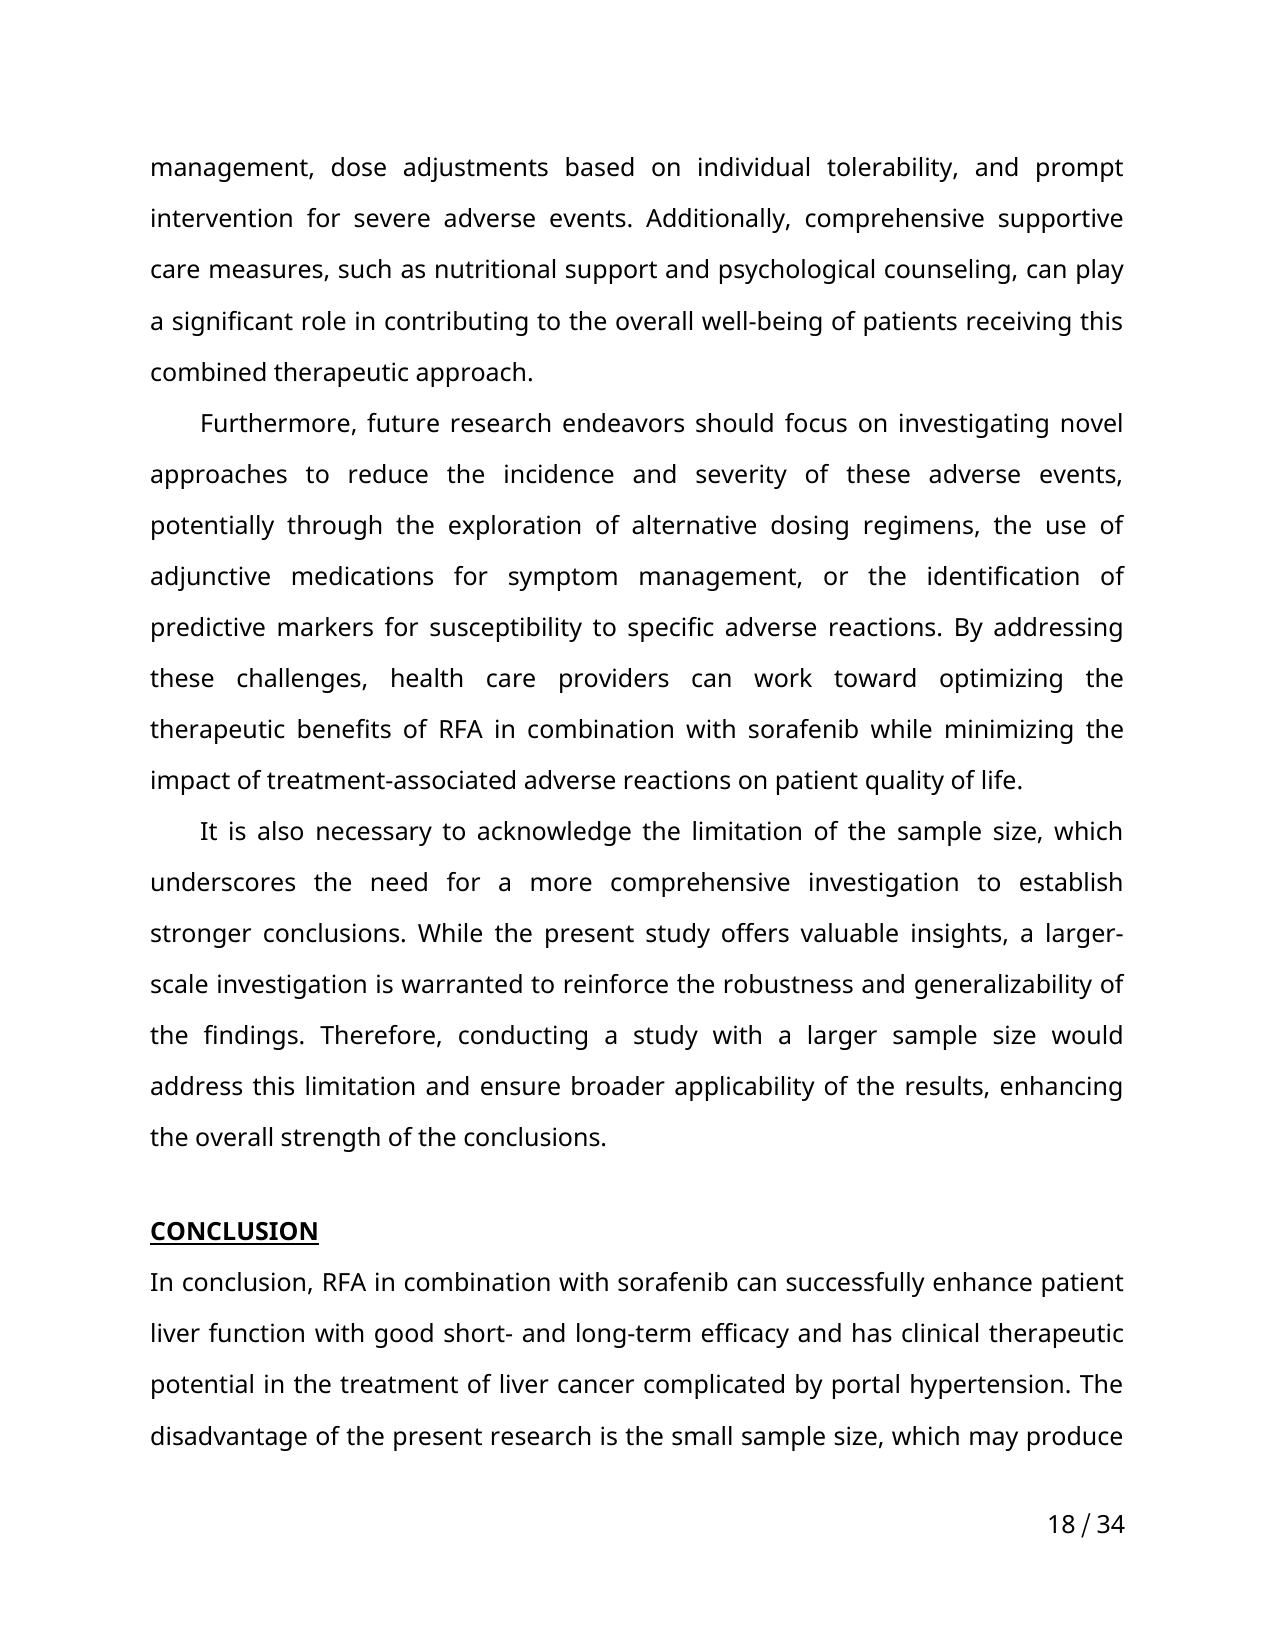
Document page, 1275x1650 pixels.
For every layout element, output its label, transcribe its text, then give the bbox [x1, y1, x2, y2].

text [150, 1265, 1125, 1452]
text Furthermore, future research endeavors should focus on investigating novel approaches to reduce the incidence and severity of these adverse events, potentially through the exploration of alternative dosing regimens, the use of adjunctive medications for symptom management, or the identification of predictive markers for susceptibility to specific adverse reactions. By addressing these challenges, health care providers can work toward optimizing the therapeutic benefits of RFA in combination with sorafenib while minimizing the impact of treatment-associated adverse reactions on patient quality of life. [150, 405, 1125, 797]
text It is also necessary to acknowledge the limitation of the sample size, which underscores the need for a more comprehensive investigation to establish stronger conclusions. While the present study offers valuable insights, a larger-scale investigation is warranted to reinforce the robustness and generalizability of the findings. Therefore, conducting a study with a larger sample size would address this limitation and ensure broader applicability of the results, enhancing the overall strength of the conclusions. [150, 813, 1125, 1154]
text CONCLUSION [150, 1214, 1125, 1248]
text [150, 150, 1125, 388]
